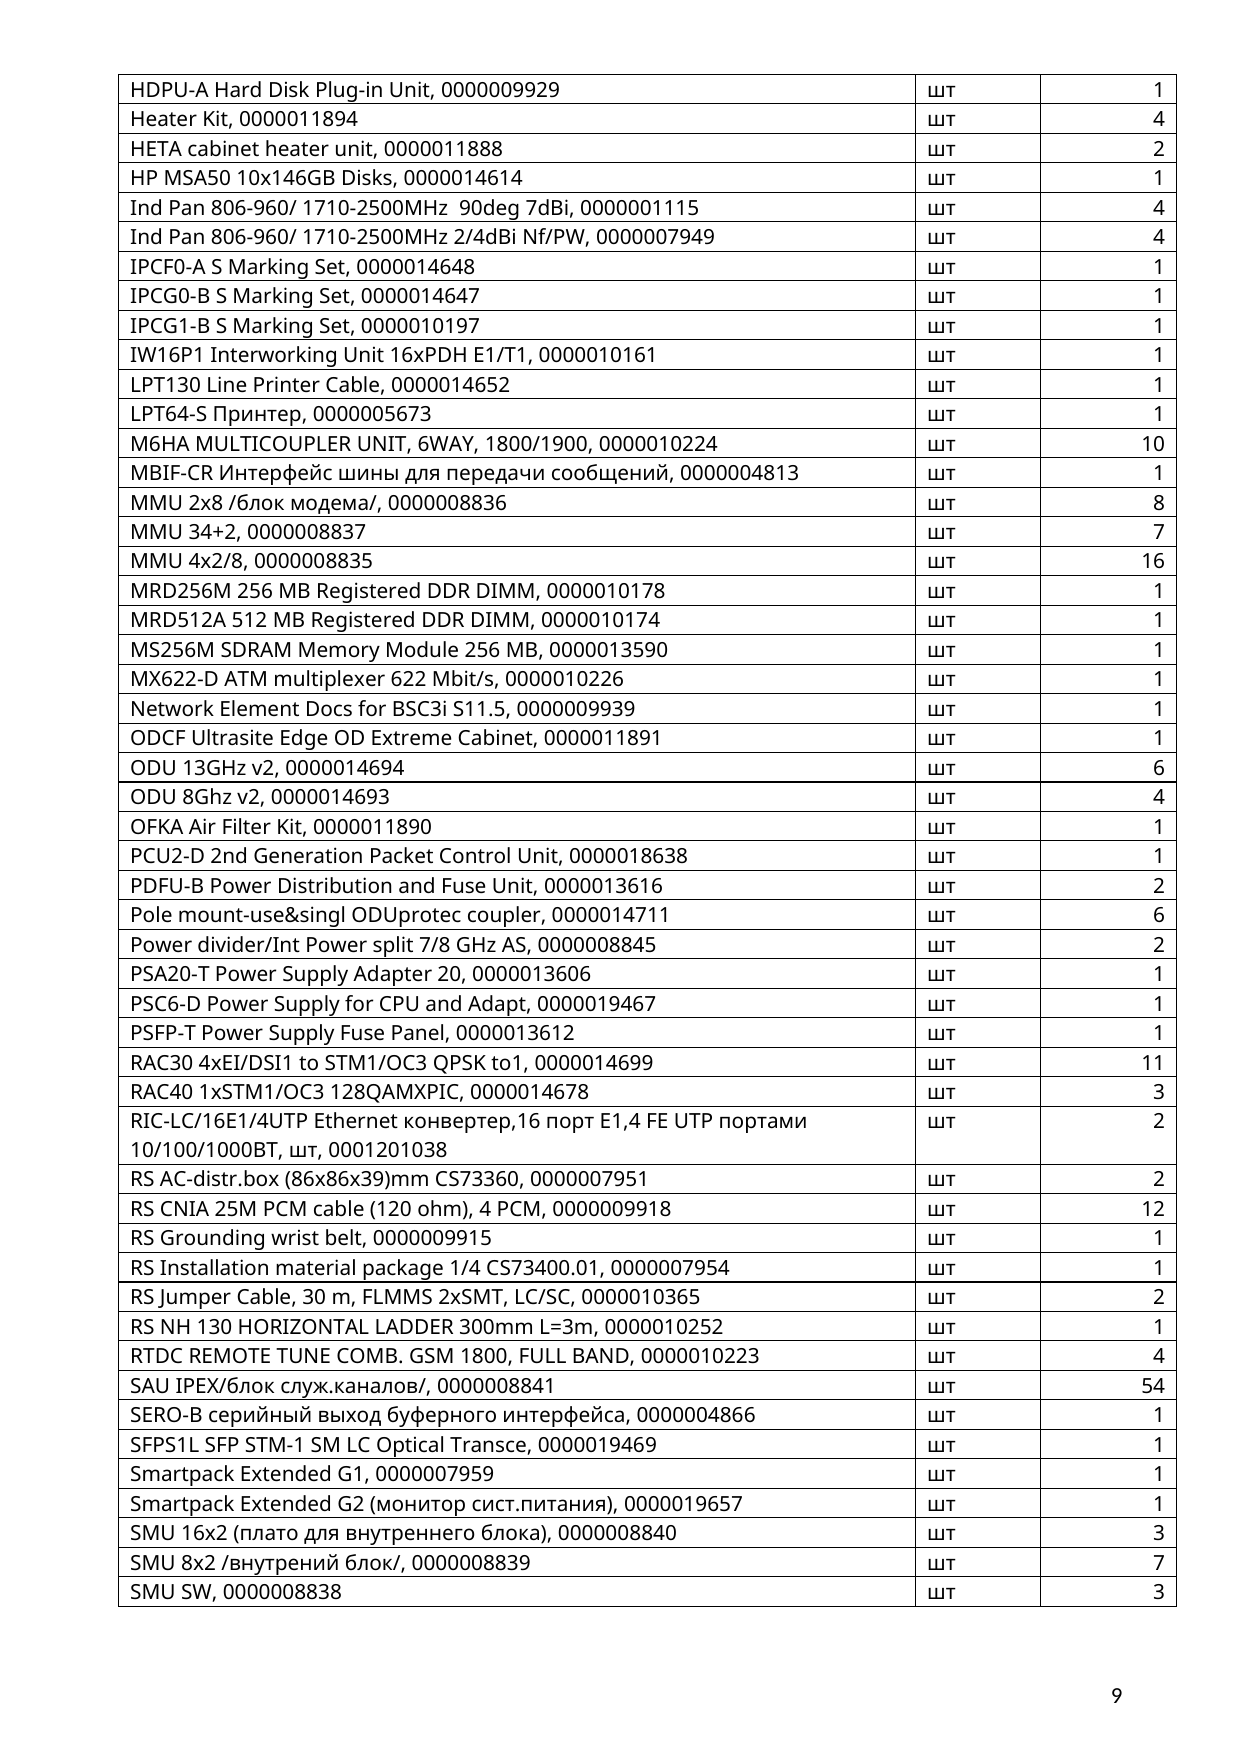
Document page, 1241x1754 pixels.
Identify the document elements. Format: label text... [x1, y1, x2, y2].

table_cell MMU 4x2/8, 0000008835 [119, 547, 915, 575]
table_cell шт [916, 783, 1040, 811]
table_cell шт [916, 104, 1040, 133]
table_cell Power divider/Int Power split 7/8 GHz AS, 0000008845 [119, 930, 915, 958]
table_cell шт [916, 871, 1040, 899]
table_cell шт [916, 429, 1040, 457]
table_cell 1 [1041, 1312, 1176, 1340]
table_cell RS Jumper Cable, 30 m, FLMMS 2xSMT, LC/SC, 0000010365 [119, 1283, 915, 1311]
table_cell шт [916, 252, 1040, 280]
table_cell 1 [1041, 1253, 1176, 1281]
table_cell HDPU-A Hard Disk Plug-in Unit, 0000009929 [119, 75, 915, 103]
table_cell шт [916, 1194, 1040, 1222]
table_cell шт [916, 1371, 1040, 1399]
table_cell 1 [1041, 576, 1176, 604]
table_cell шт [916, 1077, 1040, 1106]
table_cell PSC6-D Power Supply for CPU and Adapt, 0000019467 [119, 989, 915, 1017]
table_cell 1 [1041, 1400, 1176, 1429]
table_cell 1 [1041, 694, 1176, 722]
table_cell шт [916, 547, 1040, 575]
table_cell 11 [1041, 1048, 1176, 1076]
table_cell 6 [1041, 900, 1176, 929]
table_cell Smartpack Extended G2 (монитор сист.питания), 0000019657 [119, 1489, 915, 1517]
table_cell Ind Pan 806-960/ 1710-2500MHz 90deg 7dBi, 0000001115 [119, 193, 915, 221]
table_cell 1 [1041, 1224, 1176, 1252]
table_cell 1 [1041, 163, 1176, 192]
table_cell 1 [1041, 75, 1176, 103]
table_cell шт [916, 694, 1040, 722]
table_cell шт [916, 900, 1040, 929]
table_cell шт [916, 1107, 1040, 1163]
table_cell M6HA MULTICOUPLER UNIT, 6WAY, 1800/1900, 0000010224 [119, 429, 915, 457]
table_cell RS Grounding wrist belt, 0000009915 [119, 1224, 915, 1252]
table_cell 1 [1041, 311, 1176, 339]
table_cell шт [916, 989, 1040, 1017]
table_cell 4 [1041, 1341, 1176, 1370]
table_cell SMU SW, 0000008838 [119, 1577, 915, 1606]
table_cell 2 [1041, 1165, 1176, 1193]
table_cell шт [916, 399, 1040, 428]
table_cell MRD256M 256 MB Registered DDR DIMM, 0000010178 [119, 576, 915, 604]
table_cell HP MSA50 10x146GB Disks, 0000014614 [119, 163, 915, 192]
table_cell MX622-D ATM multiplexer 622 Mbit/s, 0000010226 [119, 665, 915, 693]
table_cell LPT130 Line Printer Cable, 0000014652 [119, 370, 915, 398]
table_cell шт [916, 841, 1040, 870]
table_cell Network Element Docs for BSC3i S11.5, 0000009939 [119, 694, 915, 722]
table_cell ODU 13GHz v2, 0000014694 [119, 753, 915, 781]
table_cell шт [916, 930, 1040, 958]
table_cell 4 [1041, 193, 1176, 221]
table_cell шт [916, 635, 1040, 663]
table_cell шт [916, 370, 1040, 398]
table_cell шт [916, 311, 1040, 339]
table_cell MRD512A 512 MB Registered DDR DIMM, 0000010174 [119, 606, 915, 634]
table_cell 1 [1041, 841, 1176, 870]
table_cell Smartpack Extended G1, 0000007959 [119, 1459, 915, 1488]
table_cell SAU IPEX/блок служ.каналов/, 0000008841 [119, 1371, 915, 1399]
table_cell OFKA Air Filter Kit, 0000011890 [119, 812, 915, 840]
table_cell ODCF Ultrasite Edge OD Extreme Cabinet, 0000011891 [119, 724, 915, 752]
table_cell шт [916, 1253, 1040, 1281]
table_cell шт [916, 193, 1040, 221]
table_cell 4 [1041, 104, 1176, 133]
table_cell шт [916, 959, 1040, 988]
table_cell IPCG0-B S Marking Set, 0000014647 [119, 281, 915, 310]
table_cell 1 [1041, 281, 1176, 310]
table_cell MBIF-CR Интерфейс шины для передачи сообщений, 0000004813 [119, 458, 915, 487]
table_cell шт [916, 724, 1040, 752]
table_cell RAC30 4xEI/DSI1 to STM1/OC3 QPSK to1, 0000014699 [119, 1048, 915, 1076]
table_cell 7 [1041, 1548, 1176, 1576]
table_cell MMU 2x8 /блок модема/, 0000008836 [119, 488, 915, 516]
table_cell шт [916, 665, 1040, 693]
table_cell PDFU-B Power Distribution and Fuse Unit, 0000013616 [119, 871, 915, 899]
table_cell HETA cabinet heater unit, 0000011888 [119, 134, 915, 162]
table_cell 12 [1041, 1194, 1176, 1222]
table_cell 4 [1041, 783, 1176, 811]
table_cell шт [916, 75, 1040, 103]
table_cell RS CNIA 25M PCM cable (120 ohm), 4 PCM, 0000009918 [119, 1194, 915, 1222]
table_cell шт [916, 1430, 1040, 1458]
table_cell 1 [1041, 1430, 1176, 1458]
table_cell шт [916, 753, 1040, 781]
table_cell шт [916, 1400, 1040, 1429]
table_cell IPCF0-A S Marking Set, 0000014648 [119, 252, 915, 280]
table_cell шт [916, 812, 1040, 840]
table_cell 1 [1041, 812, 1176, 840]
table_cell шт [916, 1283, 1040, 1311]
table_cell шт [916, 1165, 1040, 1193]
table_cell 1 [1041, 1489, 1176, 1517]
table_cell шт [916, 1577, 1040, 1606]
table_cell шт [916, 1224, 1040, 1252]
table_cell 1 [1041, 1018, 1176, 1047]
table_cell 1 [1041, 989, 1176, 1017]
table_cell RTDC REMOTE TUNE COMB. GSM 1800, FULL BAND, 0000010223 [119, 1341, 915, 1370]
table_cell SFPS1L SFP STM-1 SM LC Optical Transce, 0000019469 [119, 1430, 915, 1458]
table_cell 3 [1041, 1518, 1176, 1547]
table_cell шт [916, 606, 1040, 634]
table_cell 7 [1041, 517, 1176, 546]
table_cell 1 [1041, 665, 1176, 693]
table_cell PSA20-T Power Supply Adapter 20, 0000013606 [119, 959, 915, 988]
table_cell шт [916, 1341, 1040, 1370]
table_cell PCU2-D 2nd Generation Packet Control Unit, 0000018638 [119, 841, 915, 870]
table_cell 1 [1041, 340, 1176, 369]
table_cell 1 [1041, 252, 1176, 280]
table_cell 2 [1041, 871, 1176, 899]
table_cell шт [916, 163, 1040, 192]
table_cell MS256M SDRAM Memory Module 256 MB, 0000013590 [119, 635, 915, 663]
table_cell SMU 8x2 /внутрений блок/, 0000008839 [119, 1548, 915, 1576]
table_cell 1 [1041, 458, 1176, 487]
table_cell 2 [1041, 930, 1176, 958]
table_cell RS AC-distr.box (86x86x39)mm CS73360, 0000007951 [119, 1165, 915, 1193]
table_cell LPT64-S Принтер, 0000005673 [119, 399, 915, 428]
table_cell 8 [1041, 488, 1176, 516]
table_cell шт [916, 1312, 1040, 1340]
table_cell шт [916, 1518, 1040, 1547]
table_cell 4 [1041, 222, 1176, 251]
table_cell шт [916, 517, 1040, 546]
table_cell Heater Kit, 0000011894 [119, 104, 915, 133]
table_cell PSFP-T Power Supply Fuse Panel, 0000013612 [119, 1018, 915, 1047]
table_cell 1 [1041, 959, 1176, 988]
table_cell шт [916, 1459, 1040, 1488]
table_cell 1 [1041, 1459, 1176, 1488]
table_cell 3 [1041, 1577, 1176, 1606]
table_cell шт [916, 340, 1040, 369]
table_cell RS Installation material package 1/4 CS73400.01, 0000007954 [119, 1253, 915, 1281]
table_cell 1 [1041, 635, 1176, 663]
table_cell RS NH 130 HORIZONTAL LADDER 300mm L=3m, 0000010252 [119, 1312, 915, 1340]
table_cell 54 [1041, 1371, 1176, 1399]
table_cell шт [916, 1018, 1040, 1047]
table_cell 6 [1041, 753, 1176, 781]
table_cell IPCG1-B S Marking Set, 0000010197 [119, 311, 915, 339]
table_cell MMU 34+2, 0000008837 [119, 517, 915, 546]
table_cell 1 [1041, 370, 1176, 398]
table_cell шт [916, 281, 1040, 310]
table_cell шт [916, 1048, 1040, 1076]
table_cell SMU 16x2 (плато для внутреннего блока), 0000008840 [119, 1518, 915, 1547]
table_cell 10 [1041, 429, 1176, 457]
table_cell шт [916, 1489, 1040, 1517]
table_cell шт [916, 458, 1040, 487]
table_cell 2 [1041, 1283, 1176, 1311]
table_cell RAC40 1xSTM1/OC3 128QAMXPIC, 0000014678 [119, 1077, 915, 1106]
table_cell 3 [1041, 1077, 1176, 1106]
table_cell шт [916, 576, 1040, 604]
table_cell 2 [1041, 134, 1176, 162]
table_cell шт [916, 488, 1040, 516]
table_cell шт [916, 222, 1040, 251]
table_cell шт [916, 134, 1040, 162]
table_cell 1 [1041, 399, 1176, 428]
table_cell 1 [1041, 606, 1176, 634]
table_cell 1 [1041, 724, 1176, 752]
table_cell ODU 8Ghz v2, 0000014693 [119, 783, 915, 811]
table_cell 16 [1041, 547, 1176, 575]
table_cell SERO-B серийный выход буферного интерфейса, 0000004866 [119, 1400, 915, 1429]
table_cell 2 [1041, 1107, 1176, 1163]
table_cell Pole mount-use&singl ODUprotec coupler, 0000014711 [119, 900, 915, 929]
table_cell RIC-LC/16E1/4UTP Ethernet конвертер,16 порт E1,4 FE UTP портами 10/100/1000BT, шт, 0001201038 [119, 1107, 915, 1163]
table_cell IW16P1 Interworking Unit 16xPDH E1/T1, 0000010161 [119, 340, 915, 369]
table_cell шт [916, 1548, 1040, 1576]
table_cell Ind Pan 806-960/ 1710-2500MHz 2/4dBi Nf/PW, 0000007949 [119, 222, 915, 251]
